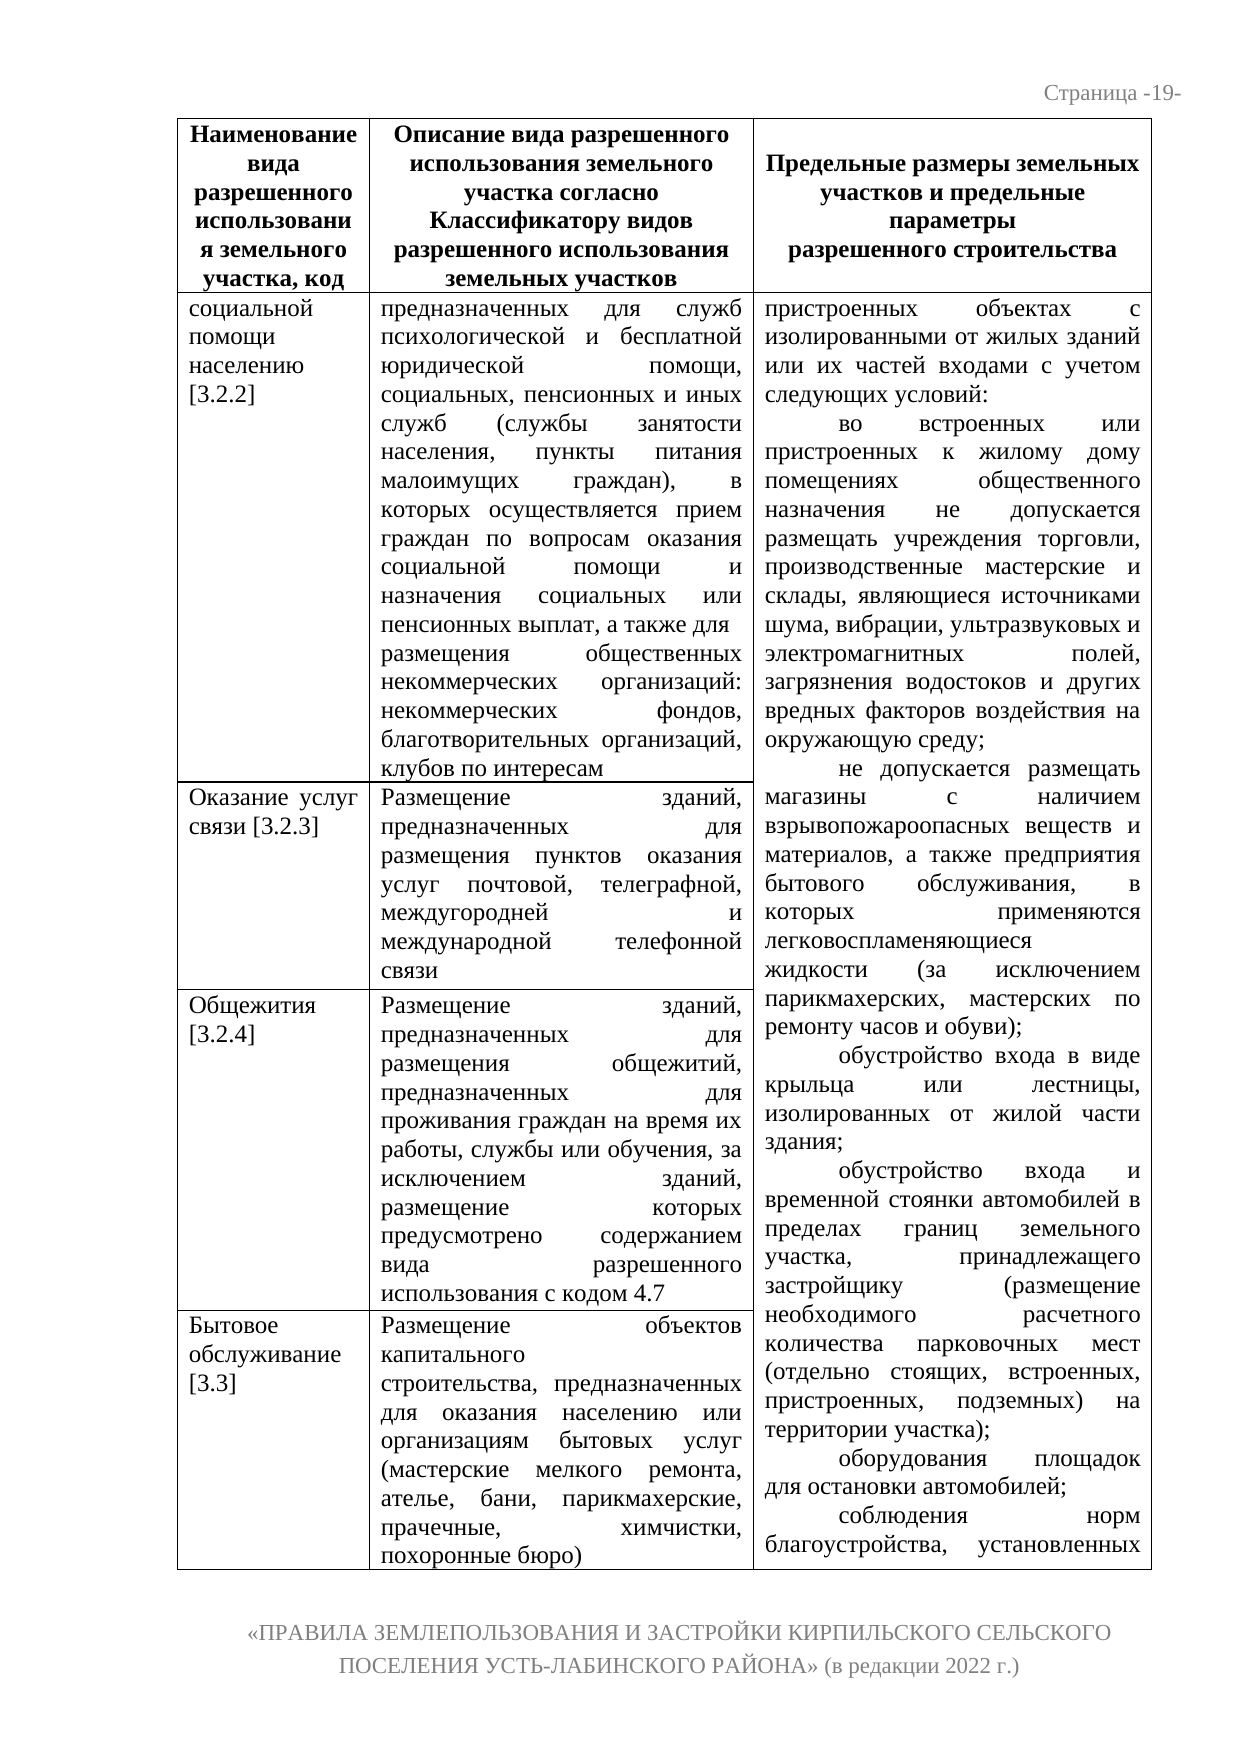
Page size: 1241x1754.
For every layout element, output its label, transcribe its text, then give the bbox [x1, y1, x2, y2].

table_cell Бытовое обслуживание [3.3] [178, 1311, 369, 1569]
table_cell Оказание услуг связи [3.2.3] [178, 783, 369, 989]
table_header Наименование вида разрешенного использования земельного участка, код [178, 119, 369, 292]
table_cell Оказание социальной помощи населению [3.2.2] [178, 293, 369, 781]
table_cell Размещение зданий, предназначенных для размещения общежитий, предназначенных для проживания граждан на время их работы, службы или обучения, за исключением зданий, размещение которых предусмотрено содержанием вида разрешенного использования с кодом 4.7 [370, 990, 753, 1309]
table_cell Общежития [3.2.4] [178, 990, 369, 1309]
table_cell Размещение зданий, предназначенных для размещения пунктов оказания услуг почтовой, телеграфной, междугородней и международной телефонной связи [370, 783, 753, 989]
table_cell Размещение объектов капитального строительства, предназначенных для оказания населению или организациям бытовых услуг (мастерские мелкого ремонта, ателье, бани, парикмахерские, прачечные, химчистки, похоронные бюро) [370, 1311, 753, 1569]
table_header Предельные размеры земельных участков и предельные параметры разрешенного строительства [754, 119, 1151, 292]
table_header Описание вида разрешенного использования земельного участка согласно Классификатору видов разрешенного использования земельных участков [370, 119, 753, 292]
